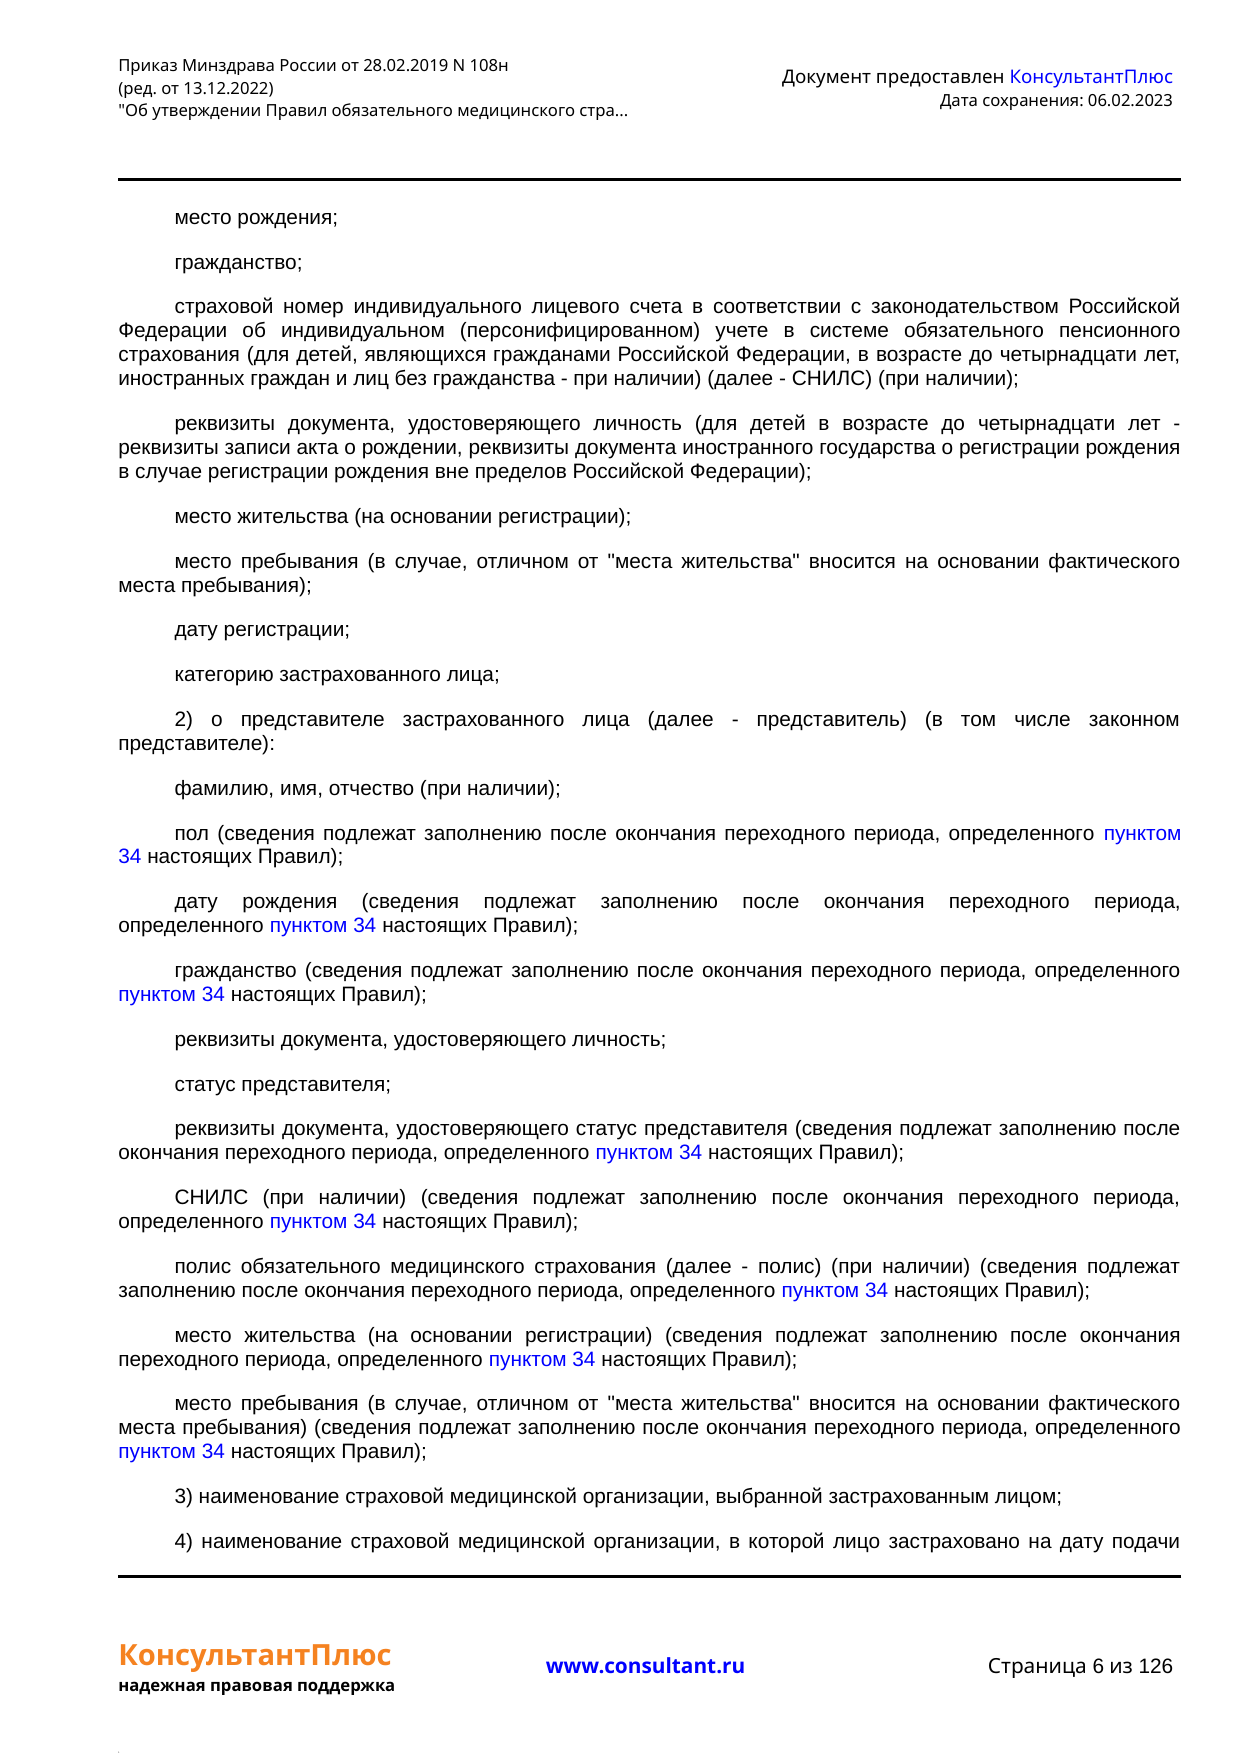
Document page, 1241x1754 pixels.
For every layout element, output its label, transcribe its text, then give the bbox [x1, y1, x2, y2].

text категорию застрахованного лица; [118, 662, 1181, 686]
text гражданство; [118, 249, 1181, 273]
text место пребывания (в случае, отличном от "места жительства" вносится на основании фактического места пребывания) (сведения подлежат заполнению после окончания переходного периода, определенного пунктом 34 настоящих Правил); [118, 1391, 1181, 1463]
text гражданство (сведения подлежат заполнению после окончания переходного периода, определенного пунктом 34 настоящих Правил); [118, 958, 1181, 1006]
text полис обязательного медицинского страхования (далее - полис) (при наличии) (сведения подлежат заполнению после окончания переходного периода, определенного пунктом 34 настоящих Правил); [118, 1254, 1181, 1302]
text реквизиты документа, удостоверяющего личность (для детей в возрасте до четырнадцати лет - реквизиты записи акта о рождении, реквизиты документа иностранного государства о регистрации рождения в случае регистрации рождения вне пределов Российской Федерации); [118, 411, 1181, 483]
text пол (сведения подлежат заполнению после окончания переходного периода, определенного пунктом 34 настоящих Правил); [118, 820, 1181, 868]
text фамилию, имя, отчество (при наличии); [118, 776, 1181, 799]
text место рождения; [118, 205, 1181, 229]
text место жительства (на основании регистрации); [118, 504, 1181, 528]
text СНИЛС (при наличии) (сведения подлежат заполнению после окончания переходного периода, определенного пунктом 34 настоящих Правил); [118, 1185, 1181, 1233]
text реквизиты документа, удостоверяющего статус представителя (сведения подлежат заполнению после окончания переходного периода, определенного пунктом 34 настоящих Правил); [118, 1116, 1181, 1164]
text статус представителя; [118, 1071, 1181, 1095]
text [118, 1529, 1181, 1553]
text страховой номер индивидуального лицевого счета в соответствии с законодательством Российской Федерации об индивидуальном (персонифицированном) учете в системе обязательного пенсионного страхования (для детей, являющихся гражданами Российской Федерации, в возрасте до четырнадцати лет, иностранных граждан и лиц без гражданства - при наличии) (далее - СНИЛС) (при наличии); [118, 294, 1181, 390]
text 2) о представителе застрахованного лица (далее - представитель) (в том числе законном представителе): [118, 707, 1181, 755]
text дату рождения (сведения подлежат заполнению после окончания переходного периода, определенного пунктом 34 настоящих Правил); [118, 889, 1181, 937]
text место жительства (на основании регистрации) (сведения подлежат заполнению после окончания переходного периода, определенного пунктом 34 настоящих Правил); [118, 1322, 1181, 1370]
text реквизиты документа, удостоверяющего личность; [118, 1027, 1181, 1051]
text место пребывания (в случае, отличном от "места жительства" вносится на основании фактического места пребывания); [118, 548, 1181, 596]
text дату регистрации; [118, 617, 1181, 641]
text 3) наименование страховой медицинской организации, выбранной застрахованным лицом; [118, 1484, 1181, 1508]
